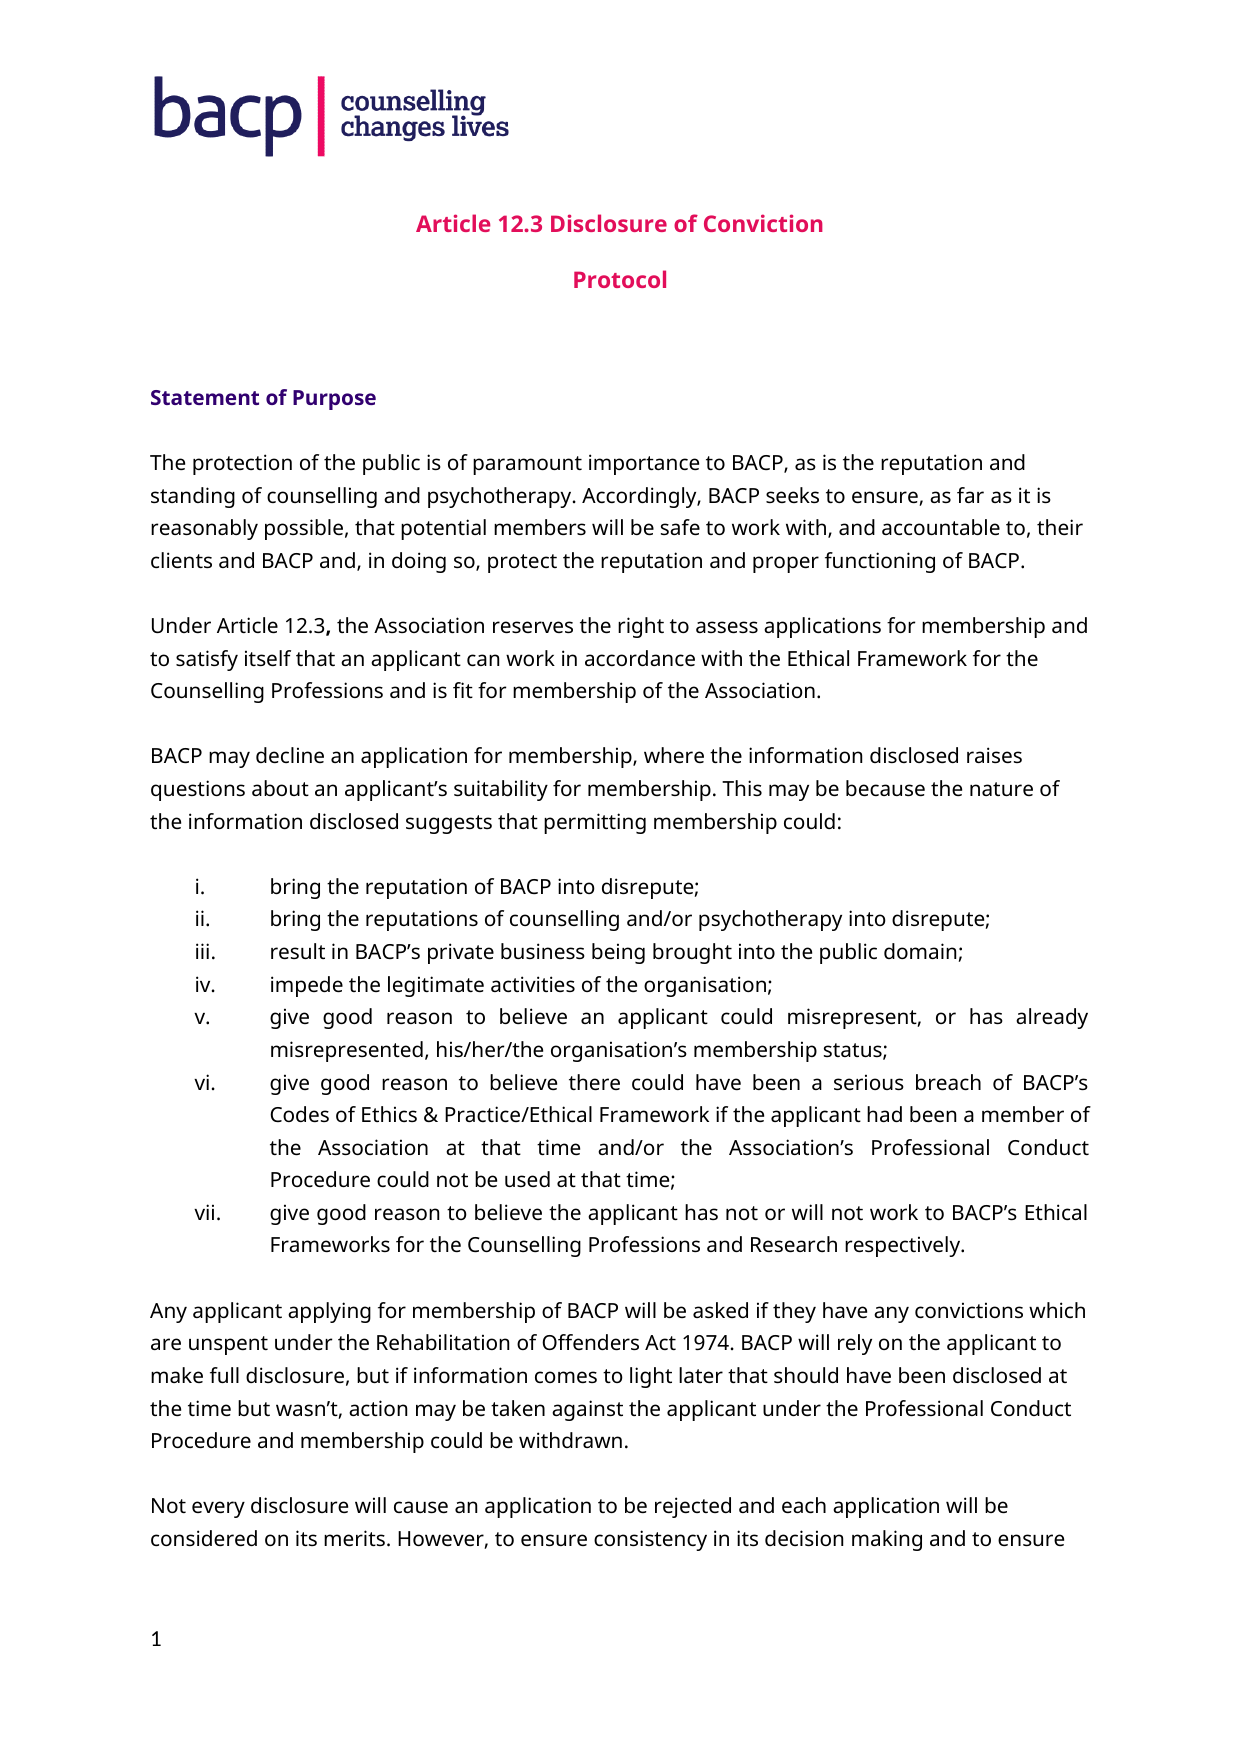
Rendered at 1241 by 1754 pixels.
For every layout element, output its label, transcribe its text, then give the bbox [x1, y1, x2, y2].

text The protection of the public is of paramount importance to BACP, as is the reputation and standing of counselling and psychotherapy. Accordingly, BACP seeks to ensure, as far as it is reasonably possible, that potential members will be safe to work with, and accountable to, their clients and BACP and, in doing so, protect the reputation and proper functioning of BACP. [150, 448, 1090, 574]
picture [0, 46, 590, 176]
list result in BACP’s private business being brought into the public domain; [194, 937, 1090, 966]
text Article 12.3 Disclosure of Conviction [150, 208, 1090, 239]
text Protocol [150, 264, 1090, 296]
list bring the reputations of counselling and/or psychotherapy into disrepute; [194, 904, 1090, 933]
text Under Article 12.3, the Association reserves the right to assess applications for membership and to satisfy itself that an applicant can work in accordance with the Ethical Framework for the Counselling Professions and is fit for membership of the Association. [150, 611, 1090, 705]
list impede the legitimate activities of the organisation; [194, 970, 1090, 998]
text BACP may decline an application for membership, where the information disclosed raises questions about an applicant’s suitability for membership. This may be because the nature of the information disclosed suggests that permitting membership could: [150, 742, 1090, 835]
text Any applicant applying for membership of BACP will be asked if they have any convictions which are unspent under the Rehabilitation of Offenders Act 1974. BACP will rely on the applicant to make full disclosure, but if information comes to light later that should have been disclosed at the time but wasn’t, action may be taken against the applicant under the Professional Conduct Procedure and membership could be withdrawn. [150, 1296, 1090, 1455]
list give good reason to believe there could have been a serious breach of BACP’s Codes of Ethics & Practice/Ethical Framework if the applicant had been a member of the Association at that time and/or the Association’s Professional Conduct Procedure could not be used at that time; [194, 1068, 1090, 1194]
list bring the reputation of BACP into disrepute; [194, 872, 1090, 900]
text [150, 1491, 1090, 1552]
list give good reason to believe the applicant has not or will not work to BACP’s Ethical Frameworks for the Counselling Professions and Research respectively. [194, 1198, 1090, 1259]
list give good reason to believe an applicant could misrepresent, or has already misrepresented, his/her/the organisation’s membership status; [194, 1002, 1090, 1063]
subtitle Statement of Purpose [150, 383, 1090, 411]
